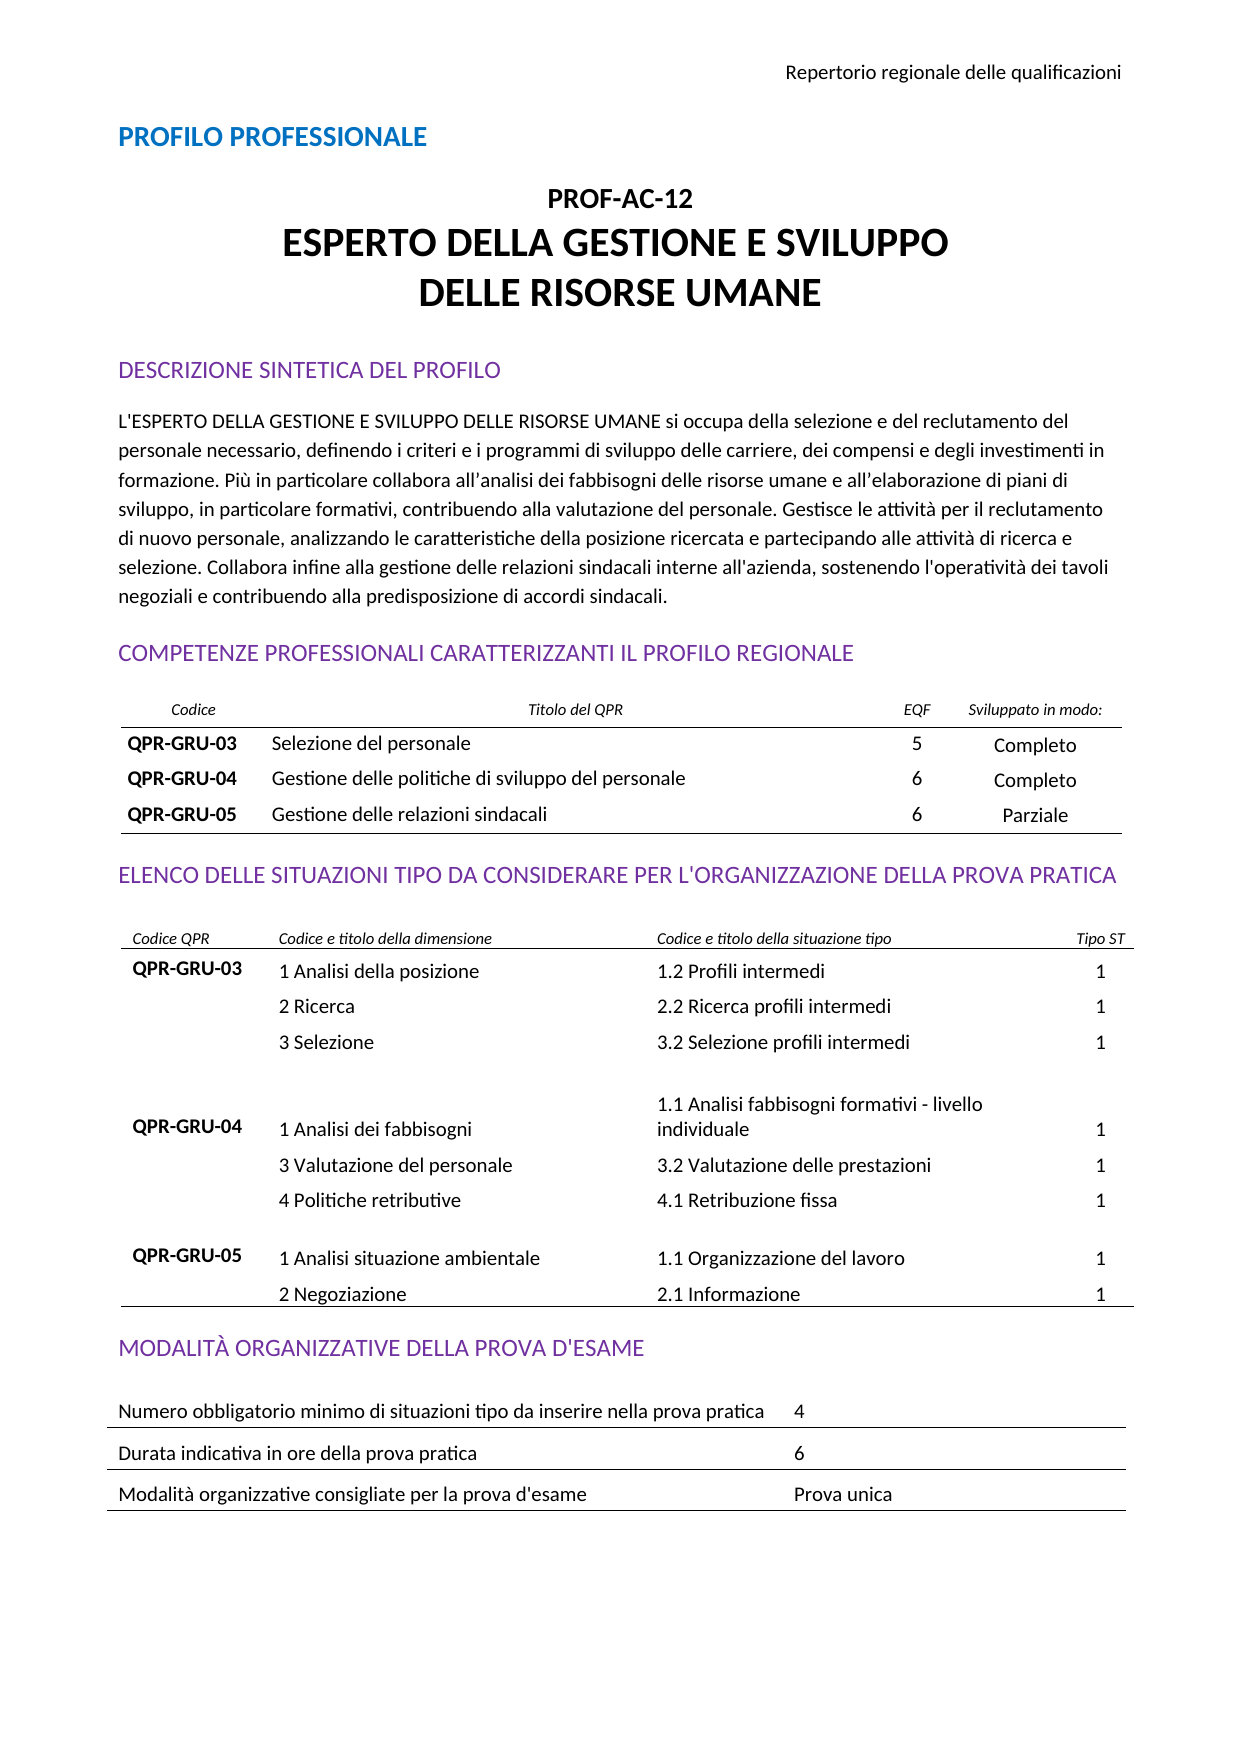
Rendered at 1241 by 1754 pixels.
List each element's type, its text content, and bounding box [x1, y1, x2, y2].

text PROF-AC-12 [118, 180, 1122, 216]
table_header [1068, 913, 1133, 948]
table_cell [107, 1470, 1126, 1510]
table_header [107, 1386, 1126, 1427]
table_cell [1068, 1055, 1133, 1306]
text L'ESPERTO DELLA GESTIONE E SVILUPPO DELLE RISORSE UMANE si occupa della selezione e del reclutamento del personale necessario, definendo i criteri e i programmi di sviluppo delle carriere, dei compensi e degli investimenti in formazione. Più in particolare collabora all’analisi dei fabbisogni delle risorse umane e all’elaborazione di piani di sviluppo, in particolare formativi, contribuendo alla valutazione del personale. Gestisce le attività per il reclutamento di nuovo personale, analizzando le caratteristiche della posizione ricercata e partecipando alle attività di ricerca e selezione. Collabora infine alla gestione delle relazioni sindacali interne all'azienda, sostenendo l'operatività dei tavoli negoziali e contribuendo alla predisposizione di accordi sindacali. [118, 408, 1122, 609]
text Profilo professionale [118, 118, 1122, 154]
text elenco delle situazioni tipo da considerare per l'organizzazione della prova pratica [118, 859, 1122, 889]
text Competenze professionali caratterizzanti il profilo regionale [118, 638, 1122, 668]
text MODALITà ORGANIZZATIVE DELLA PROVA D'ESAME [118, 1332, 1122, 1363]
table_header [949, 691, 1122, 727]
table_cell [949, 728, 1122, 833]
text Descrizione sintetica del profilo [118, 355, 1122, 385]
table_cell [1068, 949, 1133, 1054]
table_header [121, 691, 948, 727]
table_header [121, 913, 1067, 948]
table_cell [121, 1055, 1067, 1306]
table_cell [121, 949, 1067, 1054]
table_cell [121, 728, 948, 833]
text Esperto della gestione e sviluppo delle risorse umane [118, 216, 1122, 317]
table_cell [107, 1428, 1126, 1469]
